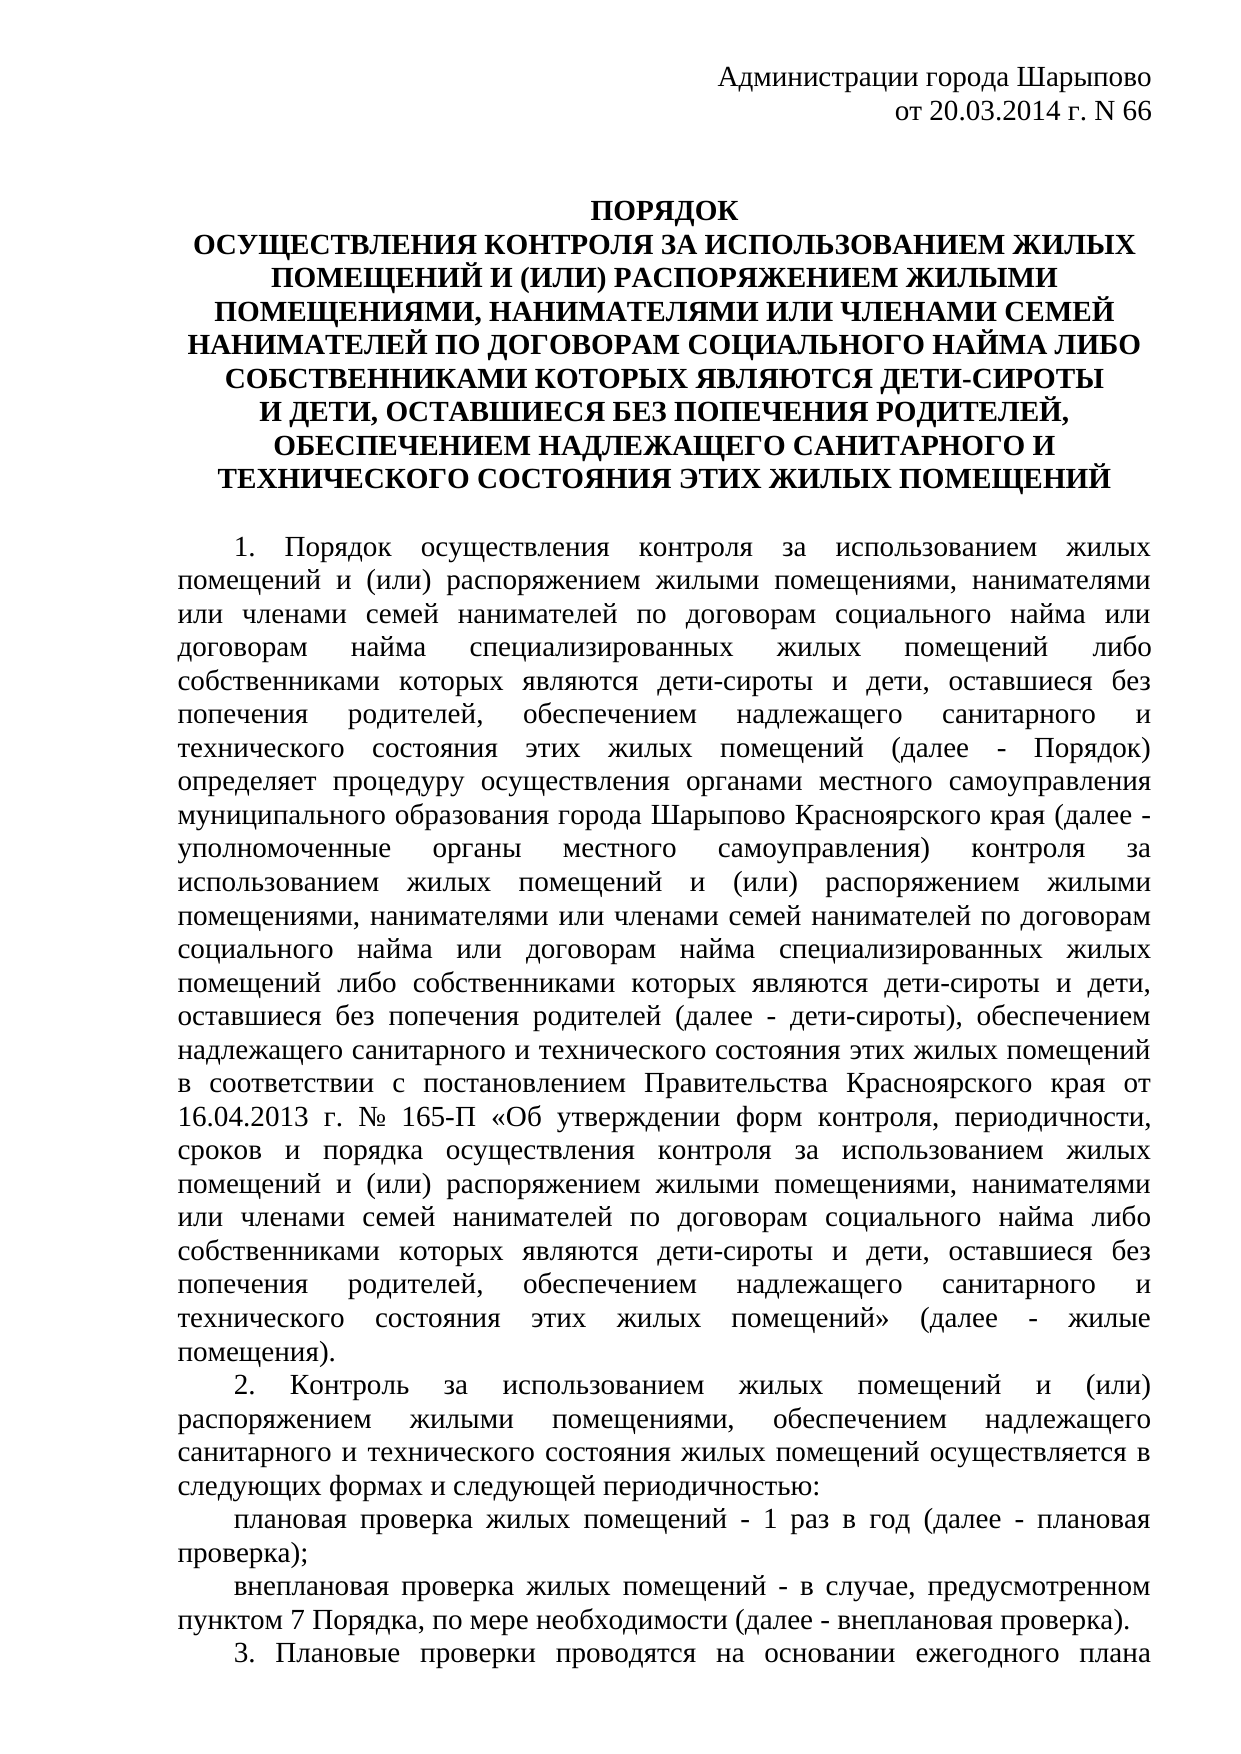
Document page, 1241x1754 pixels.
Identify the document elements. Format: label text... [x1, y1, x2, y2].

text от 20.03.2014 г. N 66 [177, 93, 1152, 126]
text И ДЕТИ, ОСТАВШИЕСЯ БЕЗ ПОПЕЧЕНИЯ РОДИТЕЛЕЙ, ОБЕСПЕЧЕНИЕМ НАДЛЕЖАЩЕГО САНИТАРНОГО И ТЕХНИЧЕСКОГО СОСТОЯНИЯ ЭТИХ ЖИЛЫХ ПОМЕЩЕНИЙ [177, 394, 1152, 495]
text 2. Контроль за использованием жилых помещений и (или) распоряжением жилыми помещениями, обеспечением надлежащего санитарного и технического состояния жилых помещений осуществляется в следующих формах и следующей периодичностью: [177, 1367, 1152, 1501]
text внеплановая проверка жилых помещений - в случае, предусмотренном пунктом 7 Порядка, по мере необходимости (далее - внеплановая проверка). [177, 1568, 1152, 1636]
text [177, 1636, 1152, 1669]
text ОСУЩЕСТВЛЕНИЯ КОНТРОЛЯ ЗА ИСПОЛЬЗОВАНИЕМ ЖИЛЫХ ПОМЕЩЕНИЙ И (ИЛИ) РАСПОРЯЖЕНИЕМ ЖИЛЫМИ ПОМЕЩЕНИЯМИ, НАНИМАТЕЛЯМИ ИЛИ ЧЛЕНАМИ СЕМЕЙ НАНИМАТЕЛЕЙ ПО ДОГОВОРАМ СОЦИАЛЬНОГО НАЙМА ЛИБО СОБСТВЕННИКАМИ КОТОРЫХ ЯВЛЯЮТСЯ ДЕТИ-СИРОТЫ [177, 227, 1152, 394]
text 1. Порядок осуществления контроля за использованием жилых помещений и (или) распоряжением жилыми помещениями, нанимателями или членами семей нанимателей по договорам социального найма или договорам найма специализированных жилых помещений либо собственниками которых являются дети-сироты и дети, оставшиеся без попечения родителей, обеспечением надлежащего санитарного и технического состояния этих жилых помещений (далее - Порядок) определяет процедуру осуществления органами местного самоуправления муниципального образования города Шарыпово Красноярского края (далее - уполномоченные органы местного самоуправления) контроля за использованием жилых помещений и (или) распоряжением жилыми помещениями, нанимателями или членами семей нанимателей по договорам социального найма или договорам найма специализированных жилых помещений либо собственниками которых являются дети-сироты и дети, оставшиеся без попечения родителей (далее - дети-сироты), обеспечением надлежащего санитарного и технического состояния этих жилых помещений в соответствии с постановлением Правительства Красноярского края от 16.04.2013 г. № 165-П «Об утверждении форм контроля, периодичности, сроков и порядка осуществления контроля за использованием жилых помещений и (или) распоряжением жилыми помещениями, нанимателями или членами семей нанимателей по договорам социального найма либо собственниками которых являются дети-сироты и дети, оставшиеся без попечения родителей, обеспечением надлежащего санитарного и технического состояния этих жилых помещений» (далее - жилые помещения). [177, 529, 1152, 1367]
text Администрации города Шарыпово [177, 59, 1152, 93]
text ПОРЯДОК [177, 193, 1152, 227]
text плановая проверка жилых помещений - 1 раз в год (далее - плановая проверка); [177, 1501, 1152, 1568]
